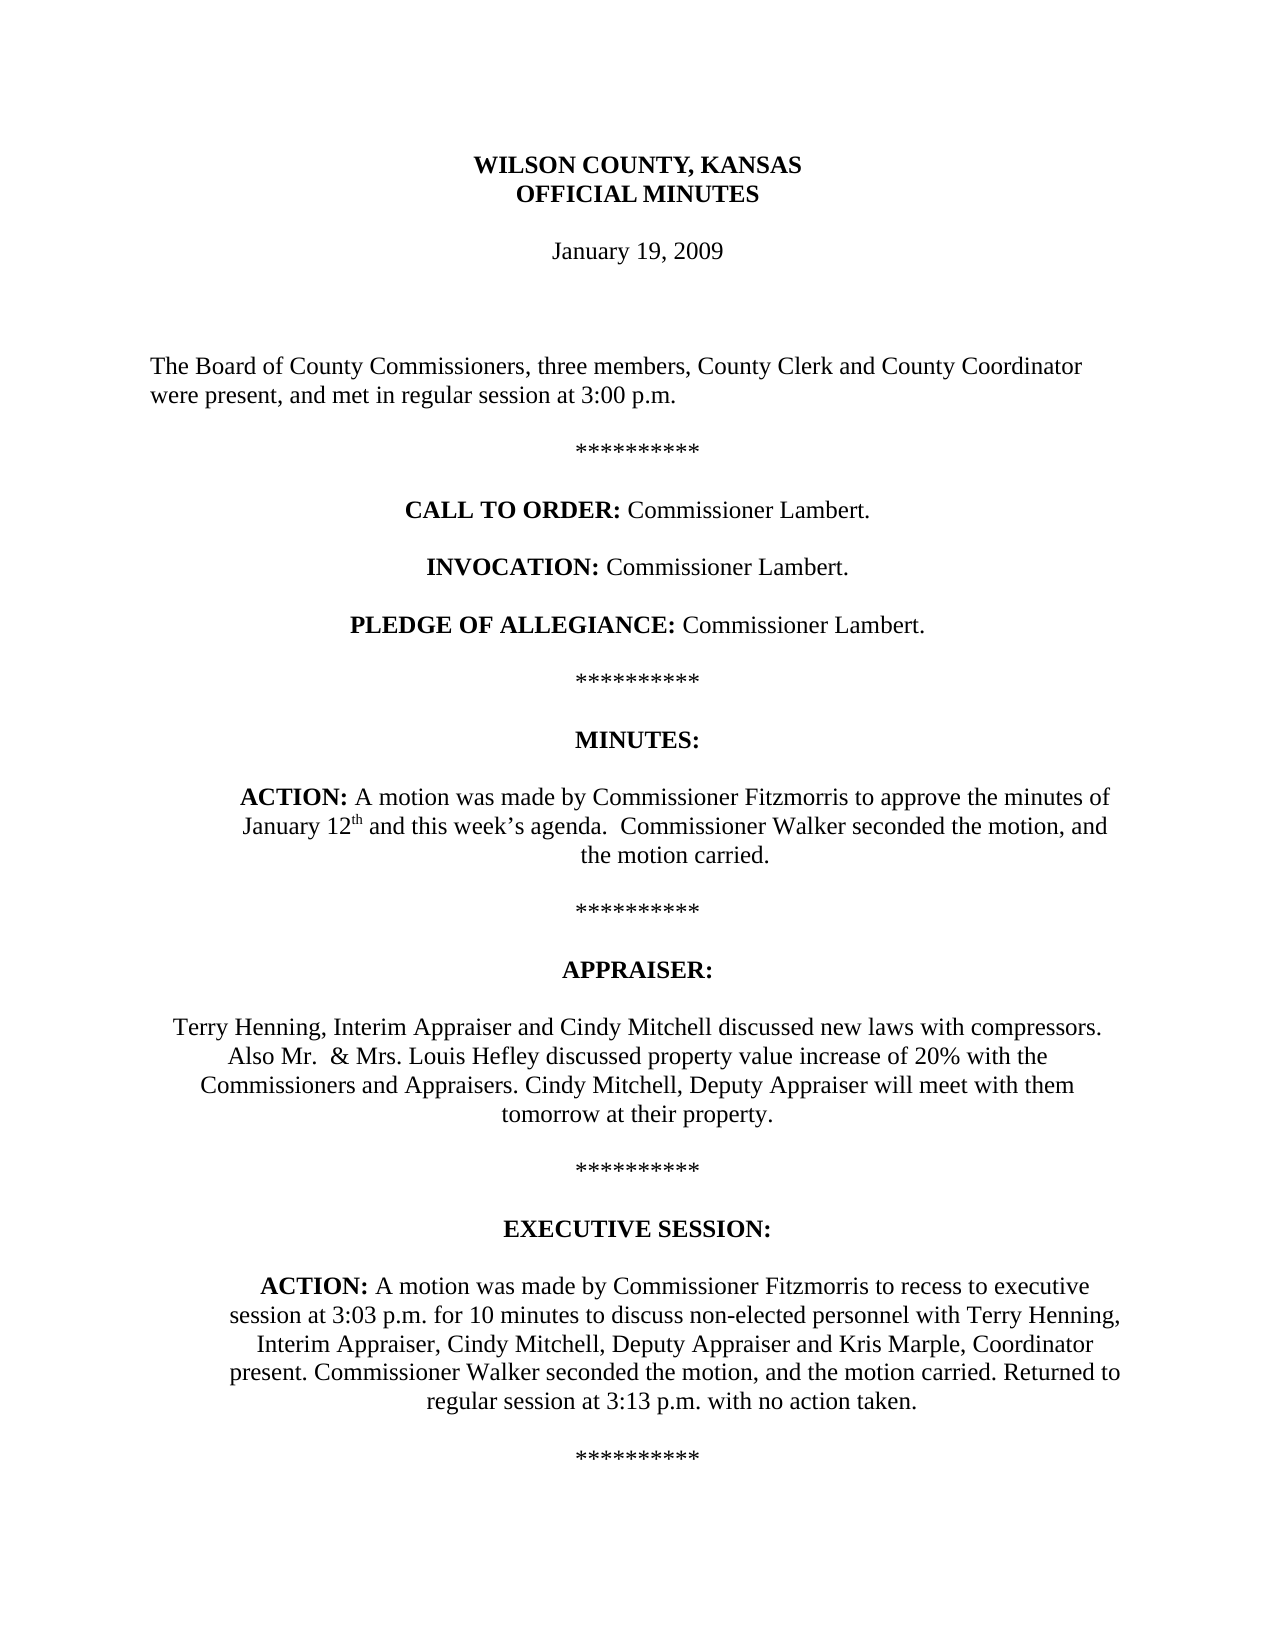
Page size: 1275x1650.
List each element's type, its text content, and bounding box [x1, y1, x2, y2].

text Terry Henning, Interim Appraiser and Cindy Mitchell discussed new laws with compressors. Also Mr. & Mrs. Louis Hefley discussed property value increase of 20% with the Commissioners and Appraisers. Cindy Mitchell, Deputy Appraiser will meet with them tomorrow at their property. [150, 1012, 1125, 1127]
text January 19, 2009 [150, 236, 1125, 265]
text OFFICIAL MINUTES [150, 179, 1125, 207]
text ACTION: A motion was made by Commissioner Fitzmorris to recess to executive session at 3:03 p.m. for 10 minutes to discuss non-elected personnel with Terry Henning, Interim Appraiser, Cindy Mitchell, Deputy Appraiser and Kris Marple, Coordinator present. Commissioner Walker seconded the motion, and the motion carried. Returned to regular session at 3:13 p.m. with no action taken. [225, 1271, 1125, 1415]
text ********** [150, 1156, 1125, 1185]
text ********** [150, 1444, 1125, 1472]
text ********** [150, 437, 1125, 466]
text ********** [150, 667, 1125, 696]
text INVOCATION: Commissioner Lambert. [150, 552, 1125, 581]
text CALL TO ORDER: Commissioner Lambert. [150, 495, 1125, 524]
text MINUTES: [150, 725, 1125, 754]
text EXECUTIVE SESSION: [150, 1214, 1125, 1242]
text WILSON COUNTY, KANSAS [150, 150, 1125, 179]
text ********** [150, 897, 1125, 926]
text The Board of County Commissioners, three members, County Clerk and County Coordinator were present, and met in regular session at 3:00 p.m. [150, 351, 1125, 409]
text PLEDGE OF ALLEGIANCE: Commissioner Lambert. [150, 610, 1125, 639]
text ACTION: A motion was made by Commissioner Fitzmorris to approve the minutes of January 12th and this week’s agenda. Commissioner Walker seconded the motion, and the motion carried. [225, 782, 1125, 869]
text APPRAISER: [150, 955, 1125, 984]
